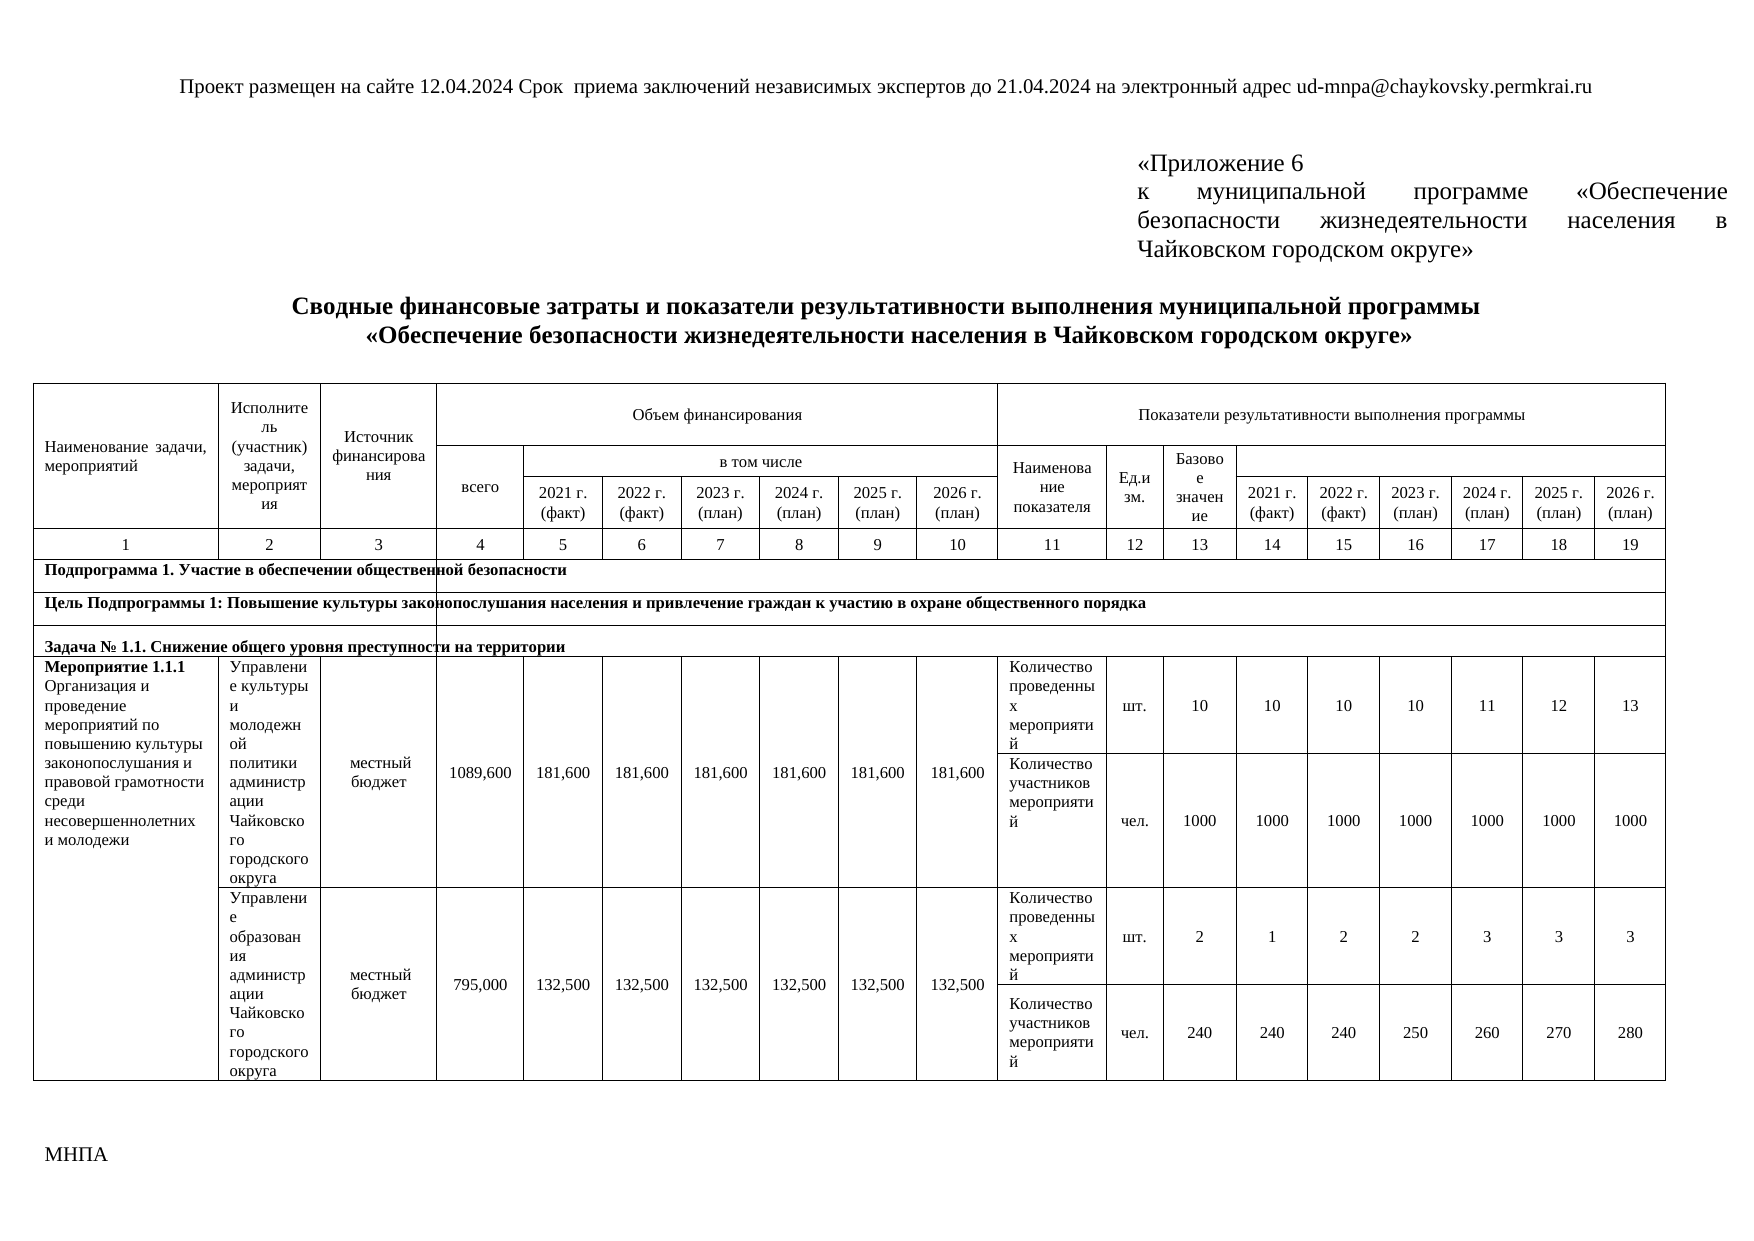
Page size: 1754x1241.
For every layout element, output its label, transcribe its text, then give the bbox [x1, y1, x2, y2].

table_cell Цель Подпрограммы 1: Повышение культуры законопослушания населения и привлечение граждан к участию в охране общественного порядка [437, 593, 1665, 625]
table_cell 5 [524, 529, 602, 559]
table_cell местный бюджет [321, 888, 436, 1080]
table_cell 132,500 [917, 888, 997, 1080]
table_cell Задача № 1.1. Снижение общего уровня преступности на территории [34, 626, 436, 656]
table_cell 6 [603, 529, 681, 559]
table_cell 1 [1237, 888, 1307, 984]
table_cell 14 [1237, 529, 1307, 559]
table_cell Цель Подпрограммы 1: Повышение культуры законопослушания населения и привлечение граждан к участию в охране общественного порядка [34, 593, 436, 625]
table_cell 181,600 [524, 657, 602, 887]
table_cell 132,500 [682, 888, 759, 1080]
table_cell 1000 [1523, 754, 1594, 887]
table_cell 795,000 [437, 888, 523, 1080]
table_cell 2025 г. (план) [1523, 477, 1594, 528]
table_cell Количество проведенных мероприятий [998, 657, 1106, 753]
table_cell 13 [1164, 529, 1236, 559]
table_cell 2024 г. (план) [1452, 477, 1522, 528]
table_cell местный бюджет [321, 657, 436, 887]
table_cell 280 [1595, 985, 1665, 1080]
table_cell 240 [1237, 985, 1307, 1080]
text к муниципальной программе «Обеспечение безопасности жизнедеятельности населения в Чайковском городском округе» [1137, 176, 1728, 263]
table_cell 1000 [1237, 754, 1307, 887]
table_cell 270 [1523, 985, 1594, 1080]
table_cell 1089,600 [437, 657, 523, 887]
table_cell 1000 [1452, 754, 1522, 887]
table_cell 240 [1308, 985, 1379, 1080]
table_cell в том числе [524, 446, 997, 476]
table_cell 15 [1308, 529, 1379, 559]
table_cell 10 [1308, 657, 1379, 753]
table_cell Ед.изм. [1107, 446, 1163, 528]
table_cell шт. [1107, 657, 1163, 753]
table_cell 13 [1595, 657, 1665, 753]
table_cell 1000 [1380, 754, 1451, 887]
table_cell Подпрограмма 1. Участие в обеспечении общественной безопасности [34, 560, 436, 592]
table_cell 2 [1380, 888, 1451, 984]
table_cell Задача № 1.1. Снижение общего уровня преступности на территории [437, 626, 1665, 656]
table_cell [1237, 446, 1665, 476]
table_cell 3 [1595, 888, 1665, 984]
table_cell 10 [1164, 657, 1236, 753]
table_cell 9 [839, 529, 916, 559]
table_cell 250 [1380, 985, 1451, 1080]
table_cell 7 [682, 529, 759, 559]
text «Приложение 6 [1137, 148, 1728, 176]
table_header Источник финансирования [321, 384, 436, 528]
table_cell Мероприятие 1.1.1 Организация и проведение мероприятий по повышению культуры законопослушания и правовой грамотности среди несовершеннолетних и молодежи [34, 657, 218, 1080]
table_cell 1000 [1164, 754, 1236, 887]
table_cell 2025 г. (план) [839, 477, 916, 528]
table_cell 2 [1308, 888, 1379, 984]
table_header Показатели результативности выполнения программы [998, 384, 1665, 445]
table_cell Количество проведенных мероприятий [998, 888, 1106, 984]
table_cell 132,500 [760, 888, 838, 1080]
table_header Наименование задачи, мероприятий [34, 384, 218, 528]
text «Обеспечение безопасности жизнедеятельности населения в Чайковском городском округе» [44, 320, 1728, 349]
table_header Объем финансирования [437, 384, 997, 445]
table_cell 132,500 [839, 888, 916, 1080]
table_cell 18 [1523, 529, 1594, 559]
table_cell чел. [1107, 754, 1163, 887]
table_cell 2026 г. (план) [917, 477, 997, 528]
table_cell 2023 г. (план) [1380, 477, 1451, 528]
table_cell 2 [1164, 888, 1236, 984]
table_cell всего [437, 446, 523, 528]
table_cell 181,600 [682, 657, 759, 887]
table_cell 1000 [1308, 754, 1379, 887]
table_cell 2022 г. (факт) [1308, 477, 1379, 528]
table_cell Базовое значение [1164, 446, 1236, 528]
table_cell 181,600 [760, 657, 838, 887]
table_cell 11 [1452, 657, 1522, 753]
table_cell 132,500 [524, 888, 602, 1080]
table_cell 240 [1164, 985, 1236, 1080]
table_cell 10 [917, 529, 997, 559]
table_cell 260 [1452, 985, 1522, 1080]
table_cell 181,600 [917, 657, 997, 887]
table_cell 2021 г. (факт) [524, 477, 602, 528]
table_cell 3 [1452, 888, 1522, 984]
table_cell 17 [1452, 529, 1522, 559]
table_cell Наименование показателя [998, 446, 1106, 528]
table_cell 2023 г. (план) [682, 477, 759, 528]
table_cell чел. [1107, 985, 1163, 1080]
text Сводные финансовые затраты и показатели результативности выполнения муниципальной программы [44, 291, 1728, 320]
table_cell 10 [1237, 657, 1307, 753]
table_cell 3 [321, 529, 436, 559]
table_cell 10 [1380, 657, 1451, 753]
table_cell 8 [760, 529, 838, 559]
table_cell 4 [437, 529, 523, 559]
table_cell 2026 г. (план) [1595, 477, 1665, 528]
table_cell шт. [1107, 888, 1163, 984]
table_cell 2024 г. (план) [760, 477, 838, 528]
table_cell 3 [1523, 888, 1594, 984]
table_cell 1000 [1595, 754, 1665, 887]
table_cell 11 [998, 529, 1106, 559]
table_cell Количество участников мероприятий [998, 985, 1106, 1080]
table_header Исполнитель (участник) задачи, мероприятия [219, 384, 320, 528]
table_cell 1 [34, 529, 218, 559]
table_cell Управление культуры и молодежной политики администрации Чайковского городского округа [219, 657, 320, 887]
table_cell 2022 г. (факт) [603, 477, 681, 528]
table_cell 12 [1523, 657, 1594, 753]
table_cell Управление образования администрации Чайковского городского округа [219, 888, 320, 1080]
table_cell 19 [1595, 529, 1665, 559]
table_cell 12 [1107, 529, 1163, 559]
table_cell 16 [1380, 529, 1451, 559]
table_cell 181,600 [603, 657, 681, 887]
table_cell 2 [219, 529, 320, 559]
table_cell 2021 г. (факт) [1237, 477, 1307, 528]
table_cell 181,600 [839, 657, 916, 887]
table_cell Количество участников мероприятий [998, 754, 1106, 887]
table_cell Подпрограмма 1. Участие в обеспечении общественной безопасности [437, 560, 1665, 592]
table_cell 132,500 [603, 888, 681, 1080]
